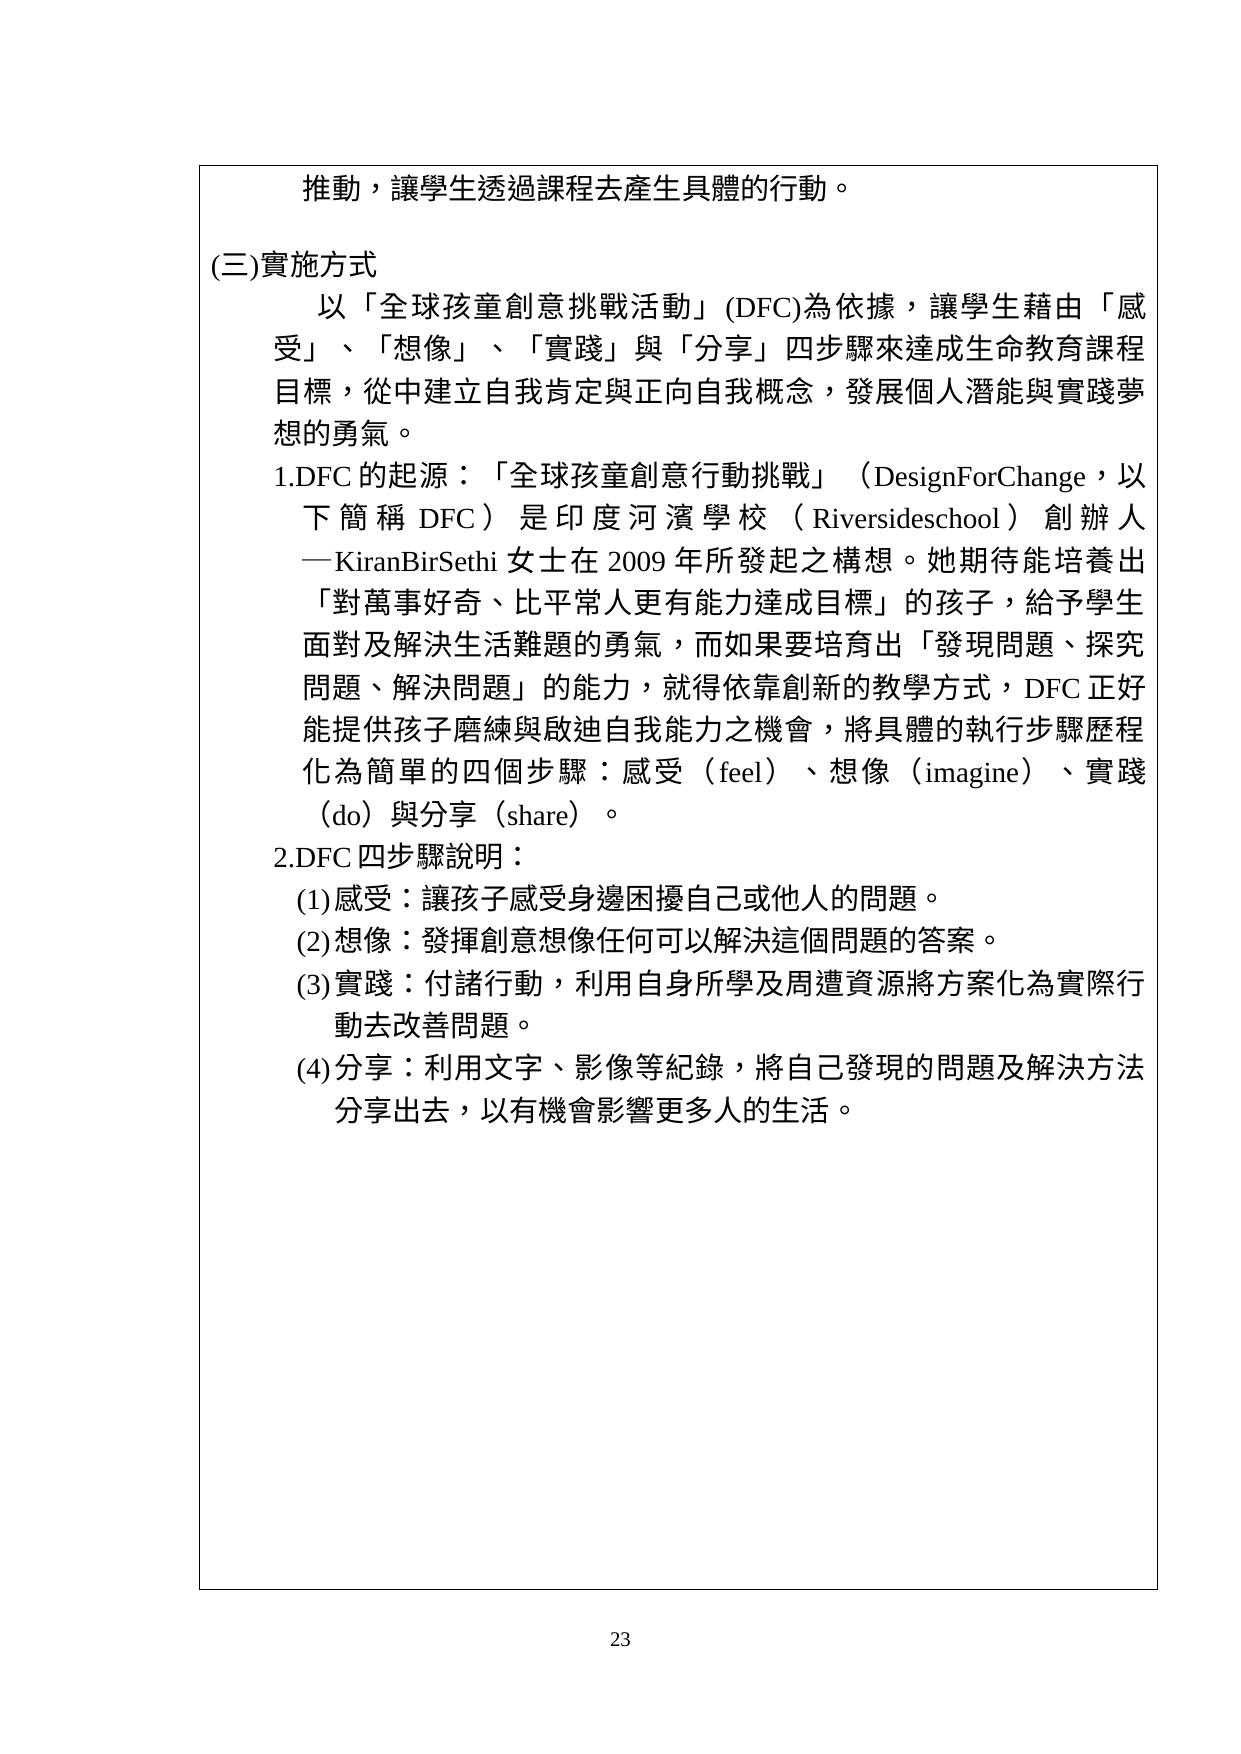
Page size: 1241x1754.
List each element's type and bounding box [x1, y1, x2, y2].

table_cell [200, 166, 1157, 1588]
